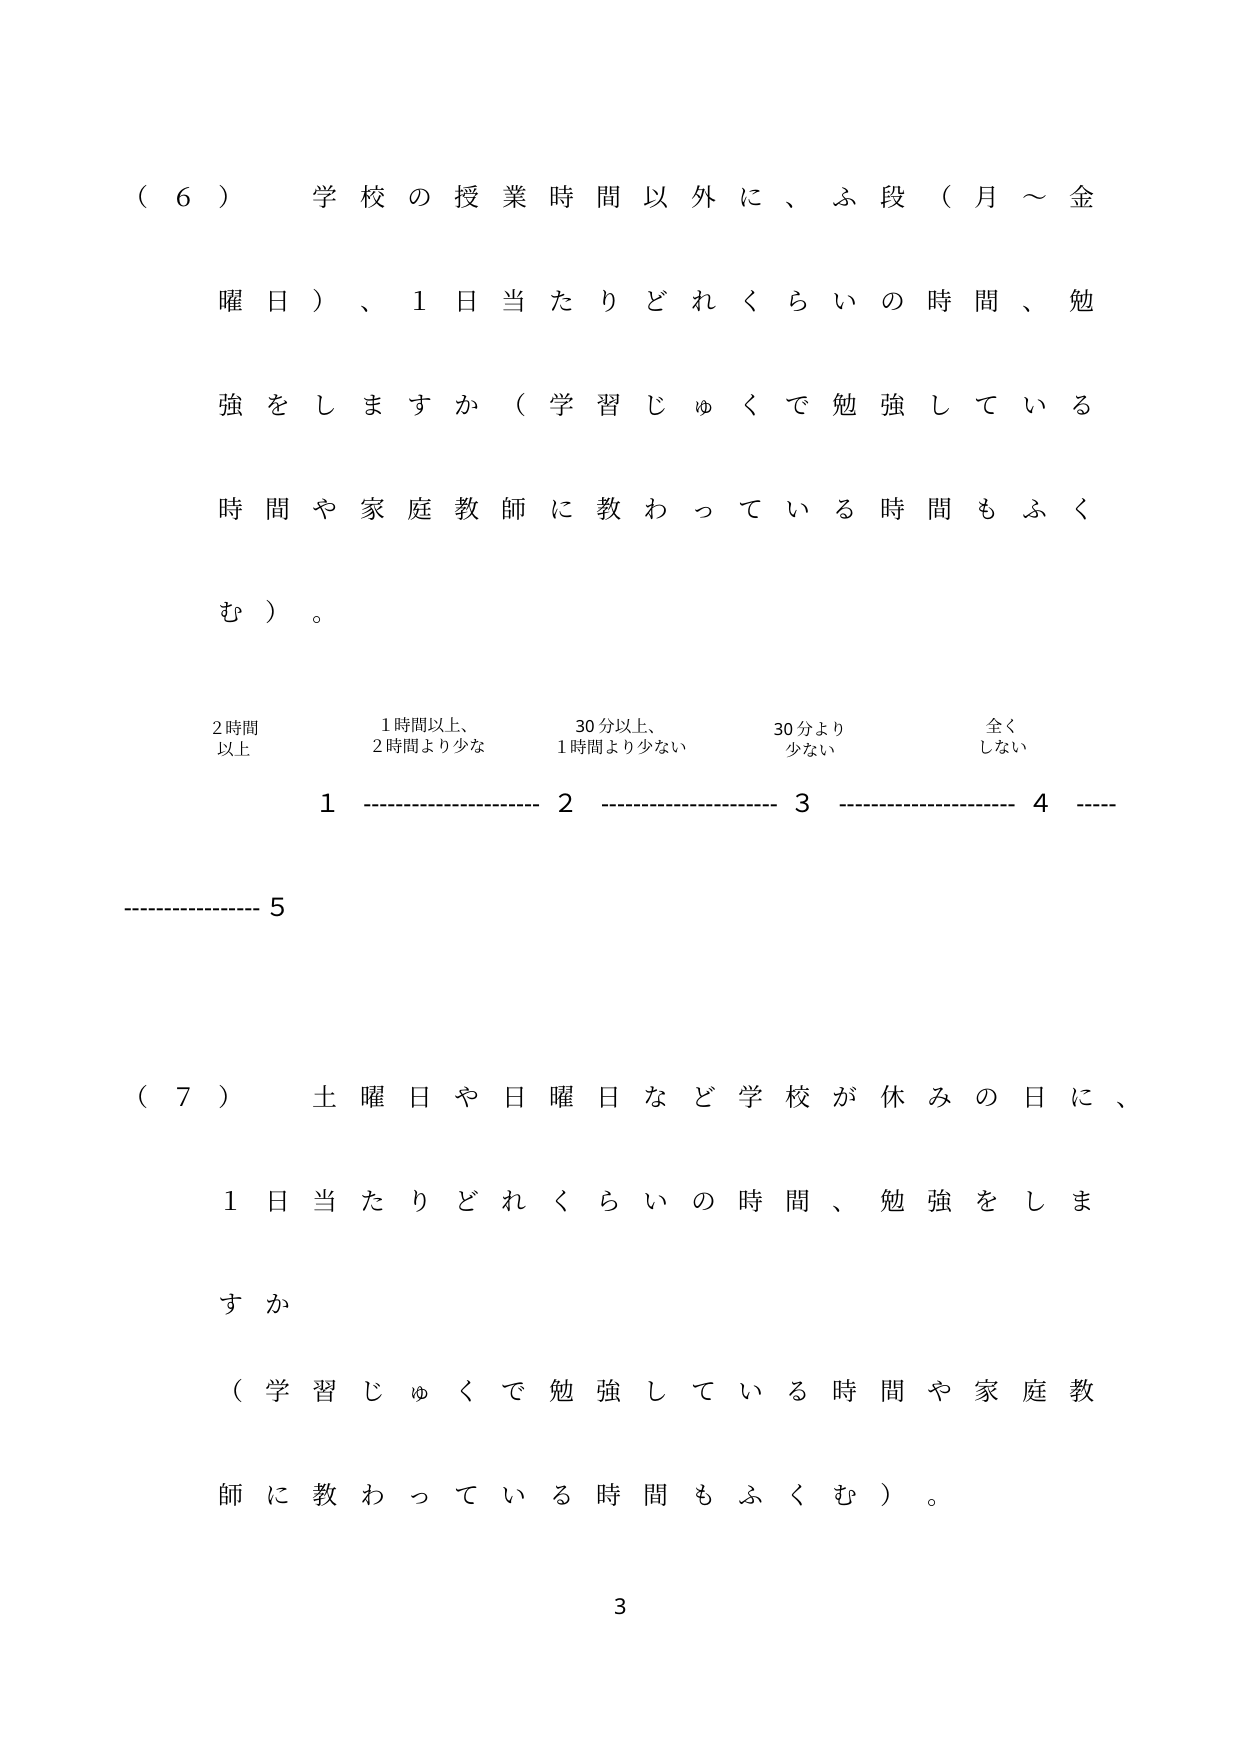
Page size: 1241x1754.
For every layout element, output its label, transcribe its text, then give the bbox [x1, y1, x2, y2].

list 学校の授業時間以外に、ふ段（月～金曜日）、１日当たりどれくらいの時間、勉強をしますか（学習じゅくで勉強している時間や家庭教師に教わっている時間もふくむ）。 [123, 162, 1117, 646]
list （学習じゅくで勉強している時間や家庭教師に教わっている時間もふくむ）。 [198, 1356, 1117, 1528]
list 土曜日や日曜日など学校が休みの日に、１日当たりどれくらいの時間、勉強をしますか [123, 1061, 1117, 1338]
text １----------------------２----------------------３----------------------４----------------------５ [123, 767, 1117, 940]
